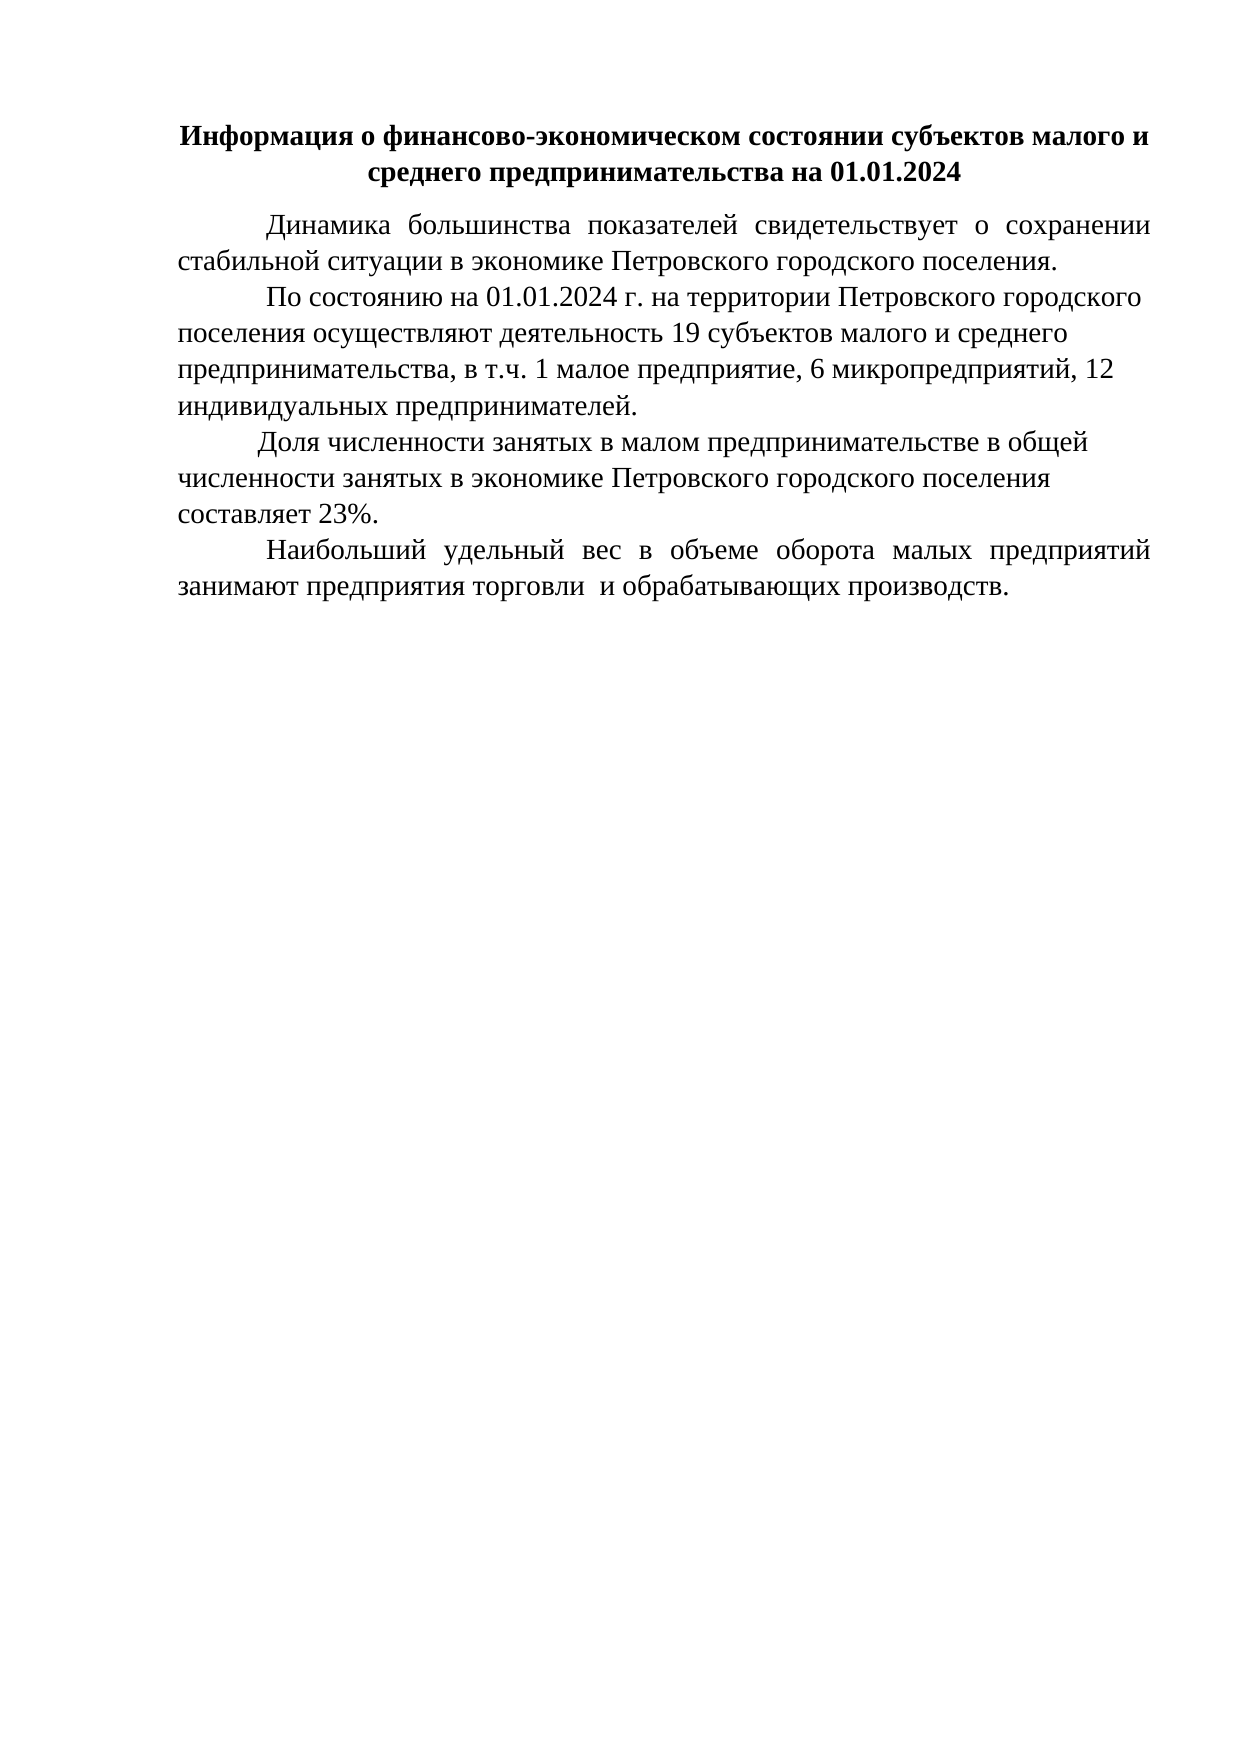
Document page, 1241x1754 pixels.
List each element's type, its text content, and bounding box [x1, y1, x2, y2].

text Динамика большинства показателей свидетельствует о сохранении стабильной ситуации в экономике Петровского городского поселения. [177, 207, 1152, 277]
text Информация о финансово-экономическом состоянии субъектов малого и среднего предпринимательства на 01.01.2024 [177, 118, 1152, 188]
text По состоянию на 01.01.2024 г. на территории Петровского городского поселения осуществляют деятельность 19 субъектов малого и среднего предпринимательства, в т.ч. 1 малое предприятие, 6 микропредприятий, 12 индивидуальных предпринимателей. Доля численности занятых в малом предпринимательстве в общей численности занятых в экономике Петровского городского поселения составляет 23%. [177, 279, 1152, 530]
text Наибольший удельный вес в объеме оборота малых предприятий занимают предприятия торговли и обрабатывающих производств. [177, 532, 1152, 602]
